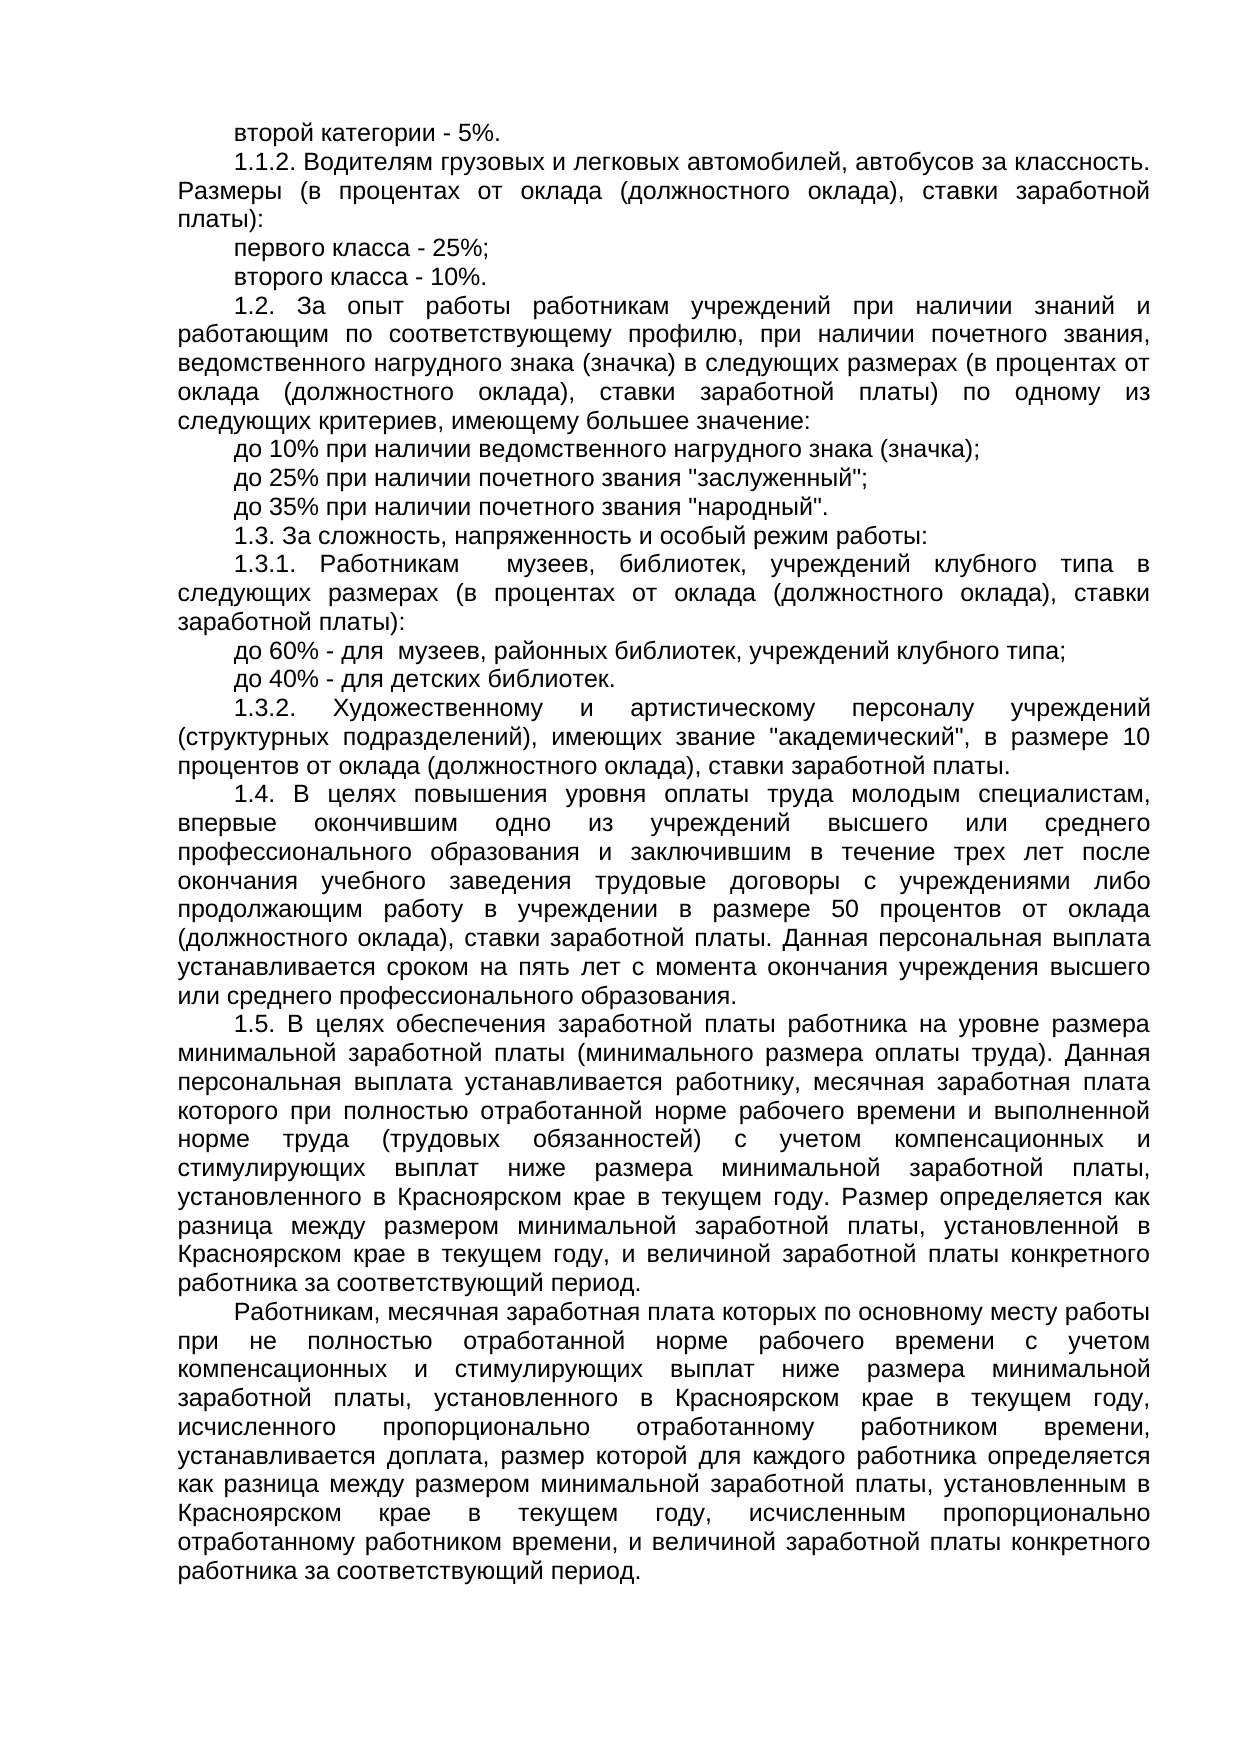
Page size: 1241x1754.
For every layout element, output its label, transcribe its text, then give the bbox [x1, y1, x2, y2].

text до 35% при наличии почетного звания "народный". [177, 492, 1152, 521]
text второй категории - 5%. [177, 118, 1152, 147]
text 1.2. За опыт работы работникам учреждений при наличии знаний и работающим по соответствующему профилю, при наличии почетного звания, ведомственного нагрудного знака (значка) в следующих размерах (в процентах от оклада (должностного оклада), ставки заработной платы) по одному из следующих критериев, имеющему большее значение: [177, 291, 1152, 434]
text первого класса - 25%; [177, 233, 1152, 262]
text 1.1.2. Водителям грузовых и легковых автомобилей, автобусов за классность. Размеры (в процентах от оклада (должностного оклада), ставки заработной платы): [177, 147, 1152, 233]
text 1.3.1. Работникам музеев, библиотек, учреждений клубного типа в следующих размерах (в процентах от оклада (должностного оклада), ставки заработной платы): [177, 549, 1152, 636]
text до 40% - для детских библиотек. [177, 664, 1152, 693]
text до 25% при наличии почетного звания "заслуженный"; [177, 463, 1152, 492]
text до 60% - для музеев, районных библиотек, учреждений клубного типа; [177, 636, 1152, 664]
text Работникам, месячная заработная плата которых по основному месту работы при не полностью отработанной норме рабочего времени с учетом компенсационных и стимулирующих выплат ниже размера минимальной заработной платы, установленного в Красноярском крае в текущем году, исчисленного пропорционально отработанному работником времени, устанавливается доплата, размер которой для каждого работника определяется как разница между размером минимальной заработной платы, установленным в Красноярском крае в текущем году, исчисленным пропорционально отработанному работником времени, и величиной заработной платы конкретного работника за соответствующий период. [177, 1297, 1152, 1584]
text 1.3. За сложность, напряженность и особый режим работы: [177, 521, 1152, 549]
text 1.3.2. Художественному и артистическому персоналу учреждений (структурных подразделений), имеющих звание "академический", в размере 10 процентов от оклада (должностного оклада), ставки заработной платы. [177, 693, 1152, 779]
text до 10% при наличии ведомственного нагрудного знака (значка); [177, 434, 1152, 463]
text второго класса - 10%. [177, 262, 1152, 291]
text 1.5. В целях обеспечения заработной платы работника на уровне размера минимальной заработной платы (минимального размера оплаты труда). Данная персональная выплата устанавливается работнику, месячная заработная плата которого при полностью отработанной норме рабочего времени и выполненной норме труда (трудовых обязанностей) с учетом компенсационных и стимулирующих выплат ниже размера минимальной заработной платы, установленного в Красноярском крае в текущем году. Размер определяется как разница между размером минимальной заработной платы, установленной в Красноярском крае в текущем году, и величиной заработной платы конкретного работника за соответствующий период. [177, 1009, 1152, 1297]
text 1.4. В целях повышения уровня оплаты труда молодым специалистам, впервые окончившим одно из учреждений высшего или среднего профессионального образования и заключившим в течение трех лет после окончания учебного заведения трудовые договоры с учреждениями либо продолжающим работу в учреждении в размере 50 процентов от оклада (должностного оклада), ставки заработной платы. Данная персональная выплата устанавливается сроком на пять лет с момента окончания учреждения высшего или среднего профессионального образования. [177, 779, 1152, 1009]
